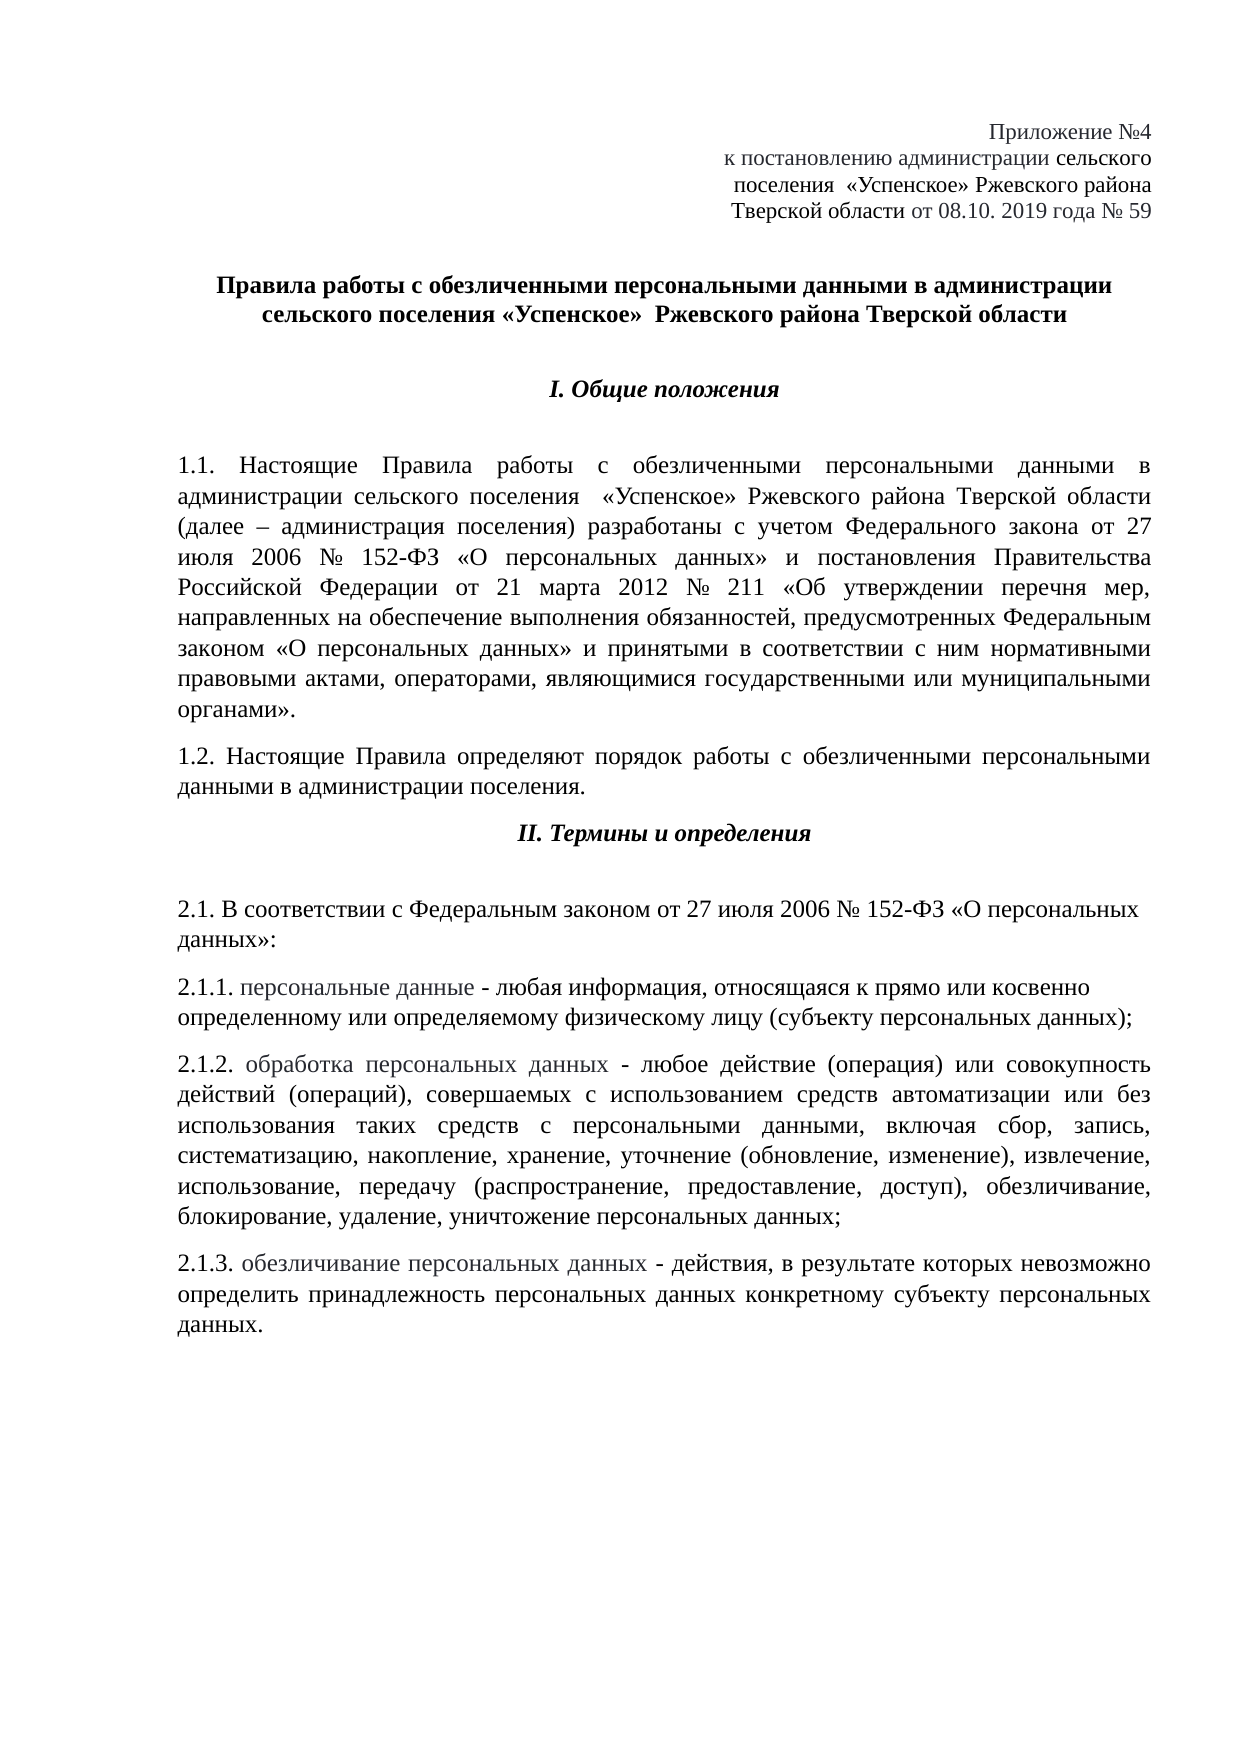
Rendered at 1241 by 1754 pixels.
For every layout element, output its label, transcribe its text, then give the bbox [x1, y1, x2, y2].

text Тверской области от 08.10. 2019 года № 59 [177, 197, 1152, 223]
text 1.1. Настоящие Правила работы с обезличенными персональными данными в администрации сельского поселения «Успенское» Ржевского района Тверской области (далее – администрация поселения) разработаны с учетом Федерального закона от 27 июля 2006 № 152-ФЗ «О персональных данных» и постановления Правительства Российской Федерации от 21 марта 2012 № 211 «Об утверждении перечня мер, направленных на обеспечение выполнения обязанностей, предусмотренных Федеральным законом «О персональных данных» и принятыми в соответствии с ним нормативными правовыми актами, операторами, являющимися государственными или муниципальными органами». [177, 450, 1152, 722]
text 2.1.3. обезличивание персональных данных - действия, в результате которых невозможно определить принадлежность персональных данных конкретному субъекту персональных данных. [177, 1248, 1152, 1338]
subtitle I. Общие положения [177, 374, 1152, 403]
text Приложение №4 [177, 118, 1152, 144]
text 2.1.1. персональные данные - любая информация, относящаяся к прямо или косвенно определенному или определяемому физическому лицу (субъекту персональных данных); [177, 972, 1152, 1031]
text 1.2. Настоящие Правила определяют порядок работы с обезличенными персональными данными в администрации поселения. [177, 741, 1152, 800]
text 2.1.2. обработка персональных данных - любое действие (операция) или совокупность действий (операций), совершаемых с использованием средств автоматизации или без использования таких средств с персональными данными, включая сбор, запись, систематизацию, накопление, хранение, уточнение (обновление, изменение), извлечение, использование, передачу (распространение, предоставление, доступ), обезличивание, блокирование, удаление, уничтожение персональных данных; [177, 1049, 1152, 1230]
subtitle II. Термины и определения [177, 818, 1152, 847]
text поселения «Успенское» Ржевского района [177, 171, 1152, 197]
subtitle Правила работы с обезличенными персональными данными в администрации сельского поселения «Успенское» Ржевского района Тверской области [177, 270, 1152, 327]
text 2.1. В соответствии с Федеральным законом от 27 июля 2006 № 152-ФЗ «О персональных данных»: [177, 894, 1152, 953]
text к постановлению администрации сельского [177, 144, 1152, 171]
